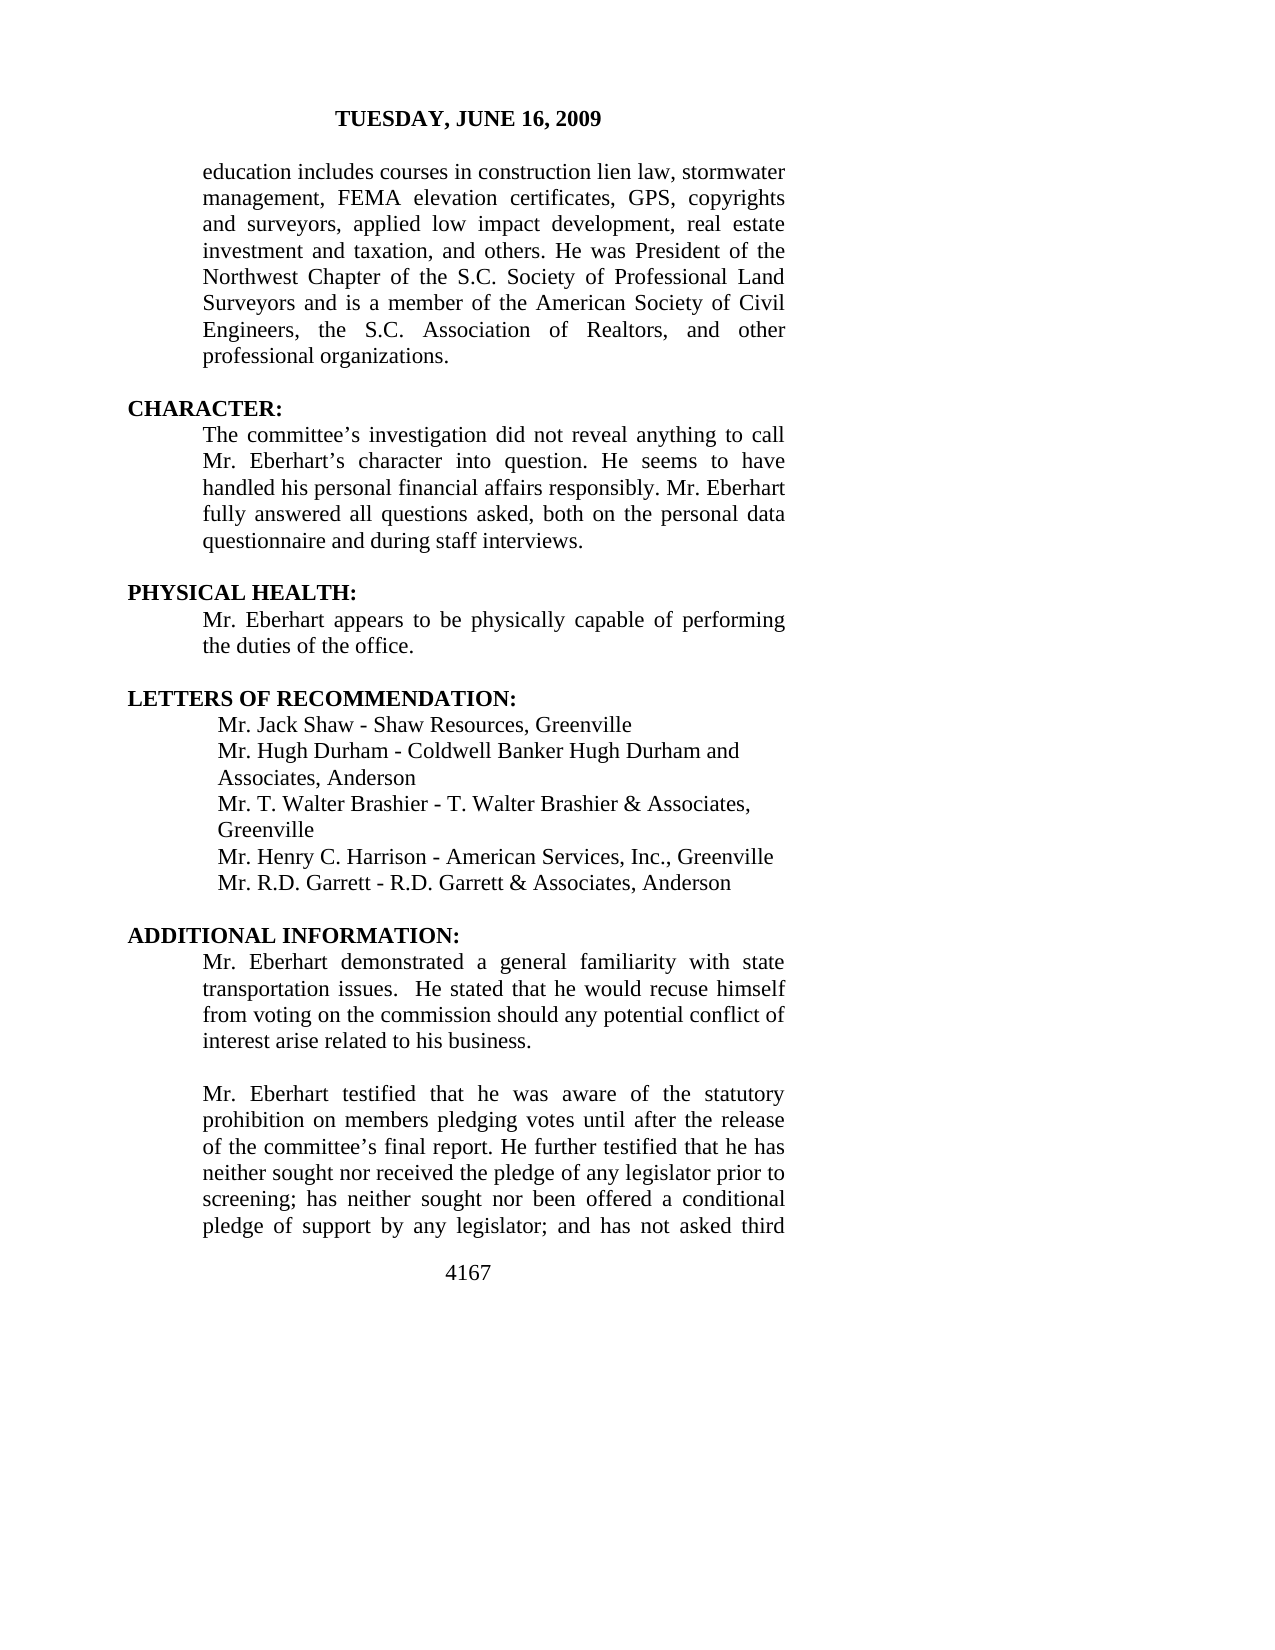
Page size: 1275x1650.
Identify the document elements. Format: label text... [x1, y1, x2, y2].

text The committee’s investigation did not reveal anything to call Mr. Eberhart’s character into question. He seems to have handled his personal financial affairs responsibly. Mr. Eberhart fully answered all questions asked, both on the personal data questionnaire and during staff interviews. [202, 421, 786, 553]
text Mr. Jack Shaw - Shaw Resources, Greenville [202, 711, 786, 737]
text Mr. Henry C. Harrison - American Services, Inc., Greenville [202, 843, 786, 869]
text LETTERS OF RECOMMENDATION: [127, 685, 786, 711]
text Associates, Anderson [202, 764, 786, 790]
text CHARACTER: [127, 395, 786, 421]
text Mr. Eberhart appears to be physically capable of performing the duties of the office. [202, 606, 786, 658]
text ADDITIONAL INFORMATION: [127, 922, 786, 948]
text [202, 1080, 786, 1238]
text Mr. Eberhart demonstrated a general familiarity with state transportation issues. He stated that he would recuse himself from voting on the commission should any potential conflict of interest arise related to his business. [202, 948, 786, 1054]
text Mr. Hugh Durham - Coldwell Banker Hugh Durham and [202, 737, 786, 764]
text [202, 158, 786, 368]
text Mr. R.D. Garrett - R.D. Garrett & Associates, Anderson [202, 869, 786, 896]
text Greenville [202, 817, 786, 843]
text PHYSICAL HEALTH: [127, 579, 786, 606]
text Mr. T. Walter Brashier - T. Walter Brashier & Associates, [202, 790, 786, 817]
